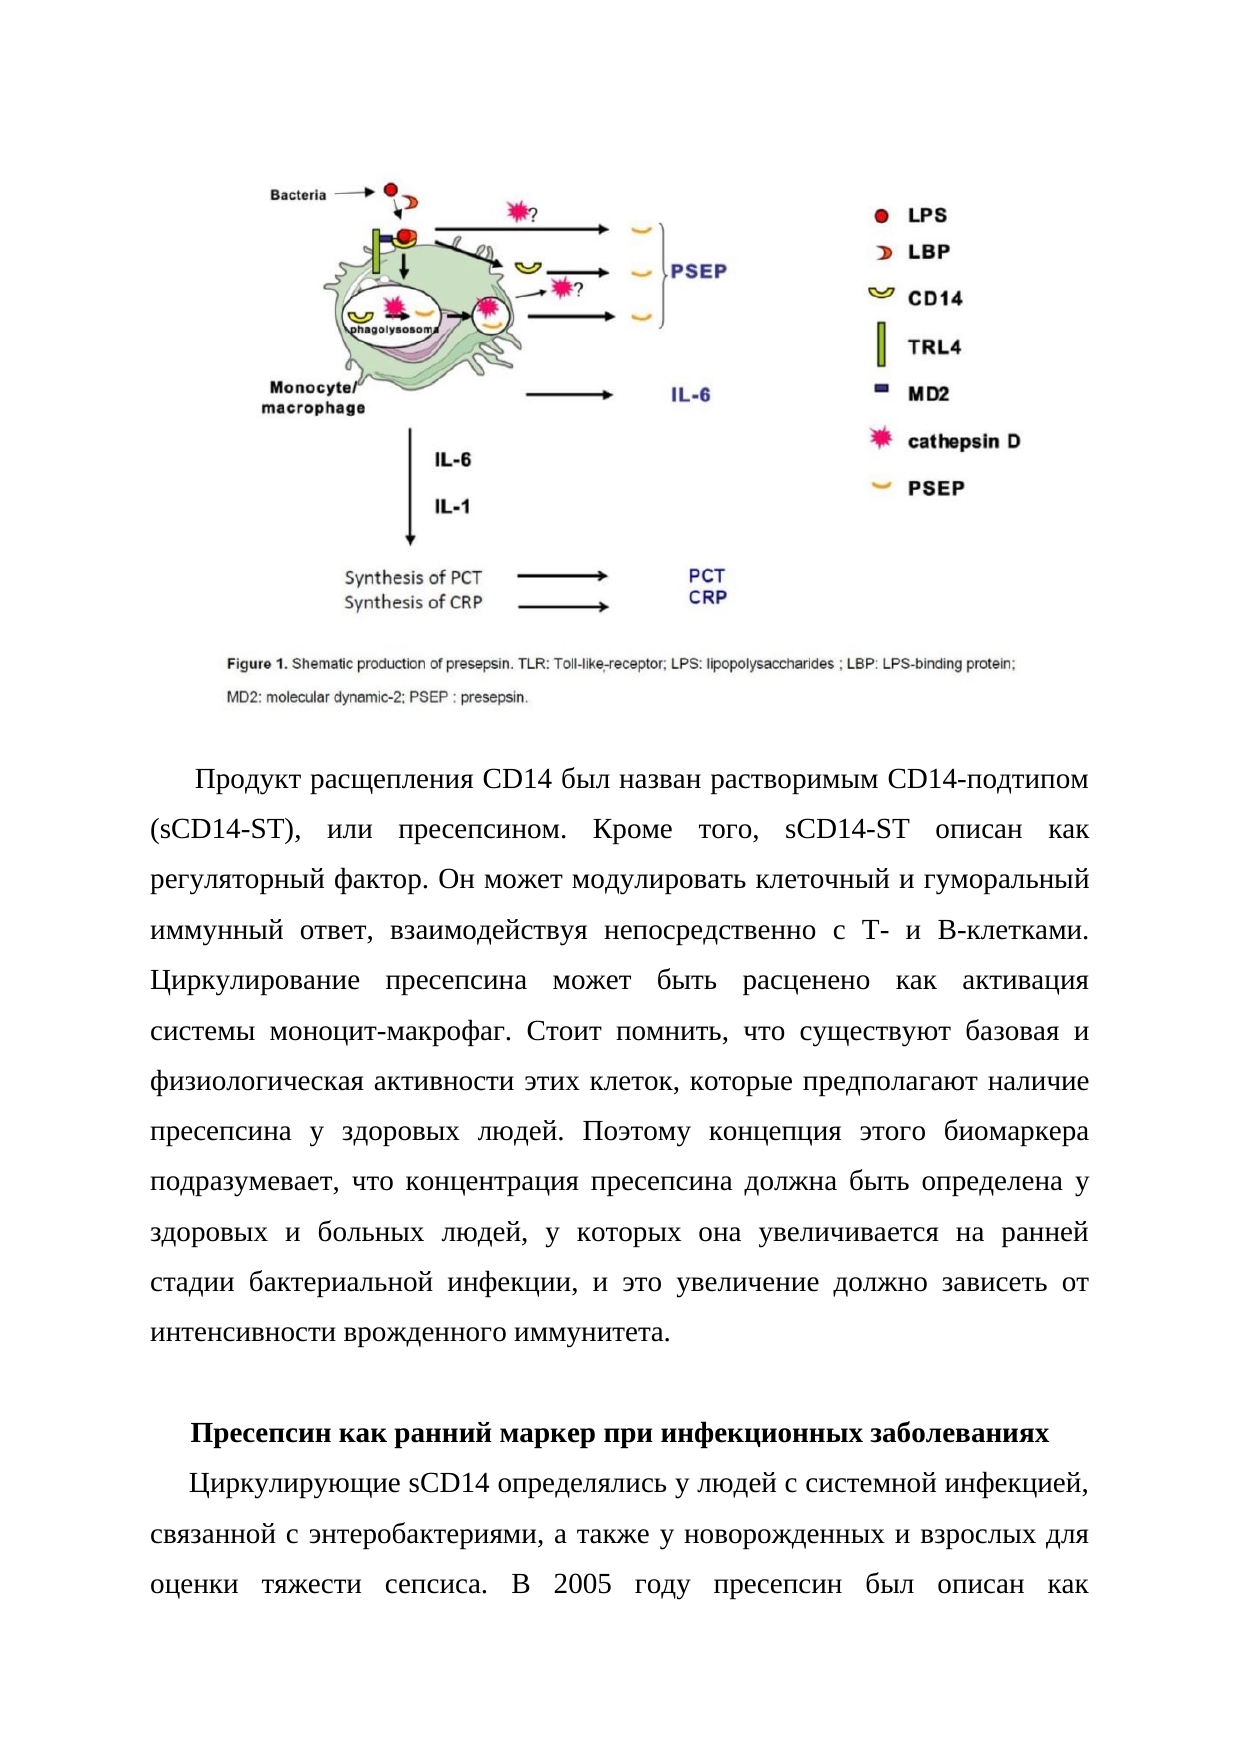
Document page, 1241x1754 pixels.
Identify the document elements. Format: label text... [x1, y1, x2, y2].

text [150, 1465, 1090, 1599]
picture [150, 150, 1091, 748]
text Пресепсин как ранний маркер при инфекционных заболеваниях [150, 1415, 1090, 1449]
text Продукт расщепления CD14 был назван растворимым CD14-подтипом (sCD14-ST), или пресепсином. Кроме того, sCD14-ST описан как регуляторный фактор. Он может модулировать клеточный и гуморальный иммунный ответ, взаимодействуя непосредственно с Т- и В-клетками. Циркулирование пресепсина может быть расценено как активация системы моноцит-макрофаг. Стоит помнить, что существуют базовая и физиологическая активности этих клеток, которые предполагают наличие пресепсина у здоровых людей. Поэтому концепция этого биомаркера подразумевает, что концентрация пресепсина должна быть определена у здоровых и больных людей, у которых она увеличивается на ранней стадии бактериальной инфекции, и это увеличение должно зависеть от интенсивности врожденного иммунитета. [150, 761, 1090, 1348]
